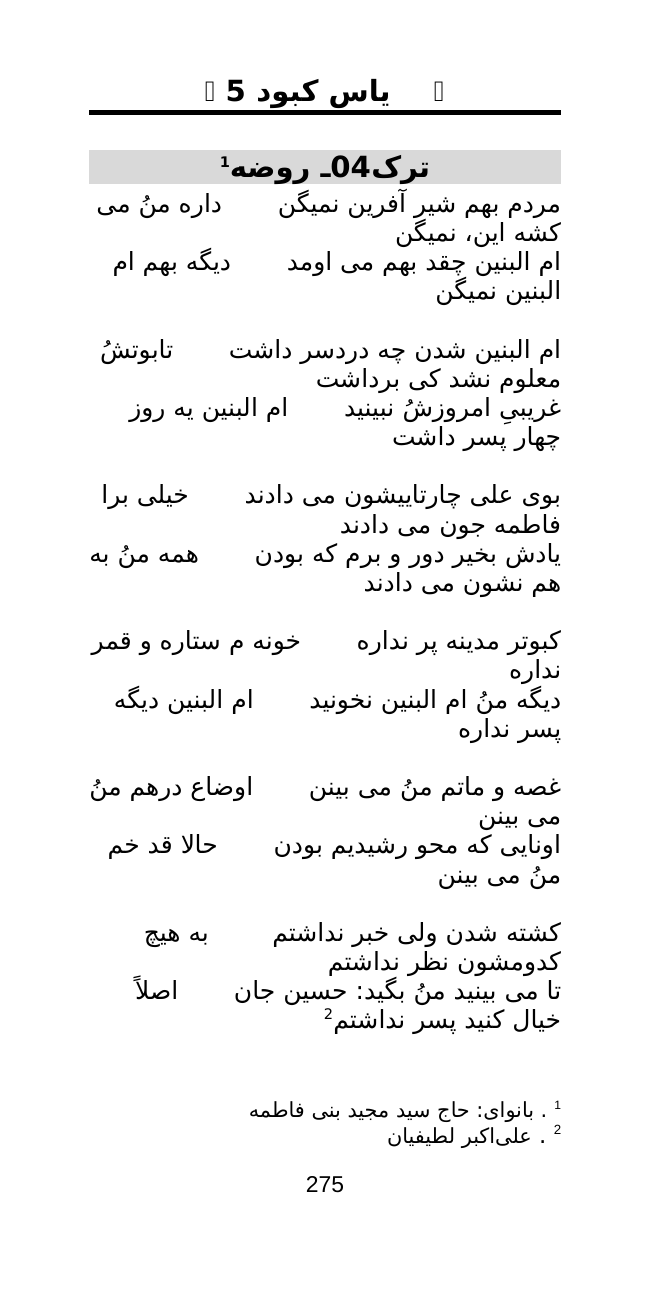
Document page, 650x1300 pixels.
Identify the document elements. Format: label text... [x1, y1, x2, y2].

text ترک04ـ روضه [89, 150, 561, 184]
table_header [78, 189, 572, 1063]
